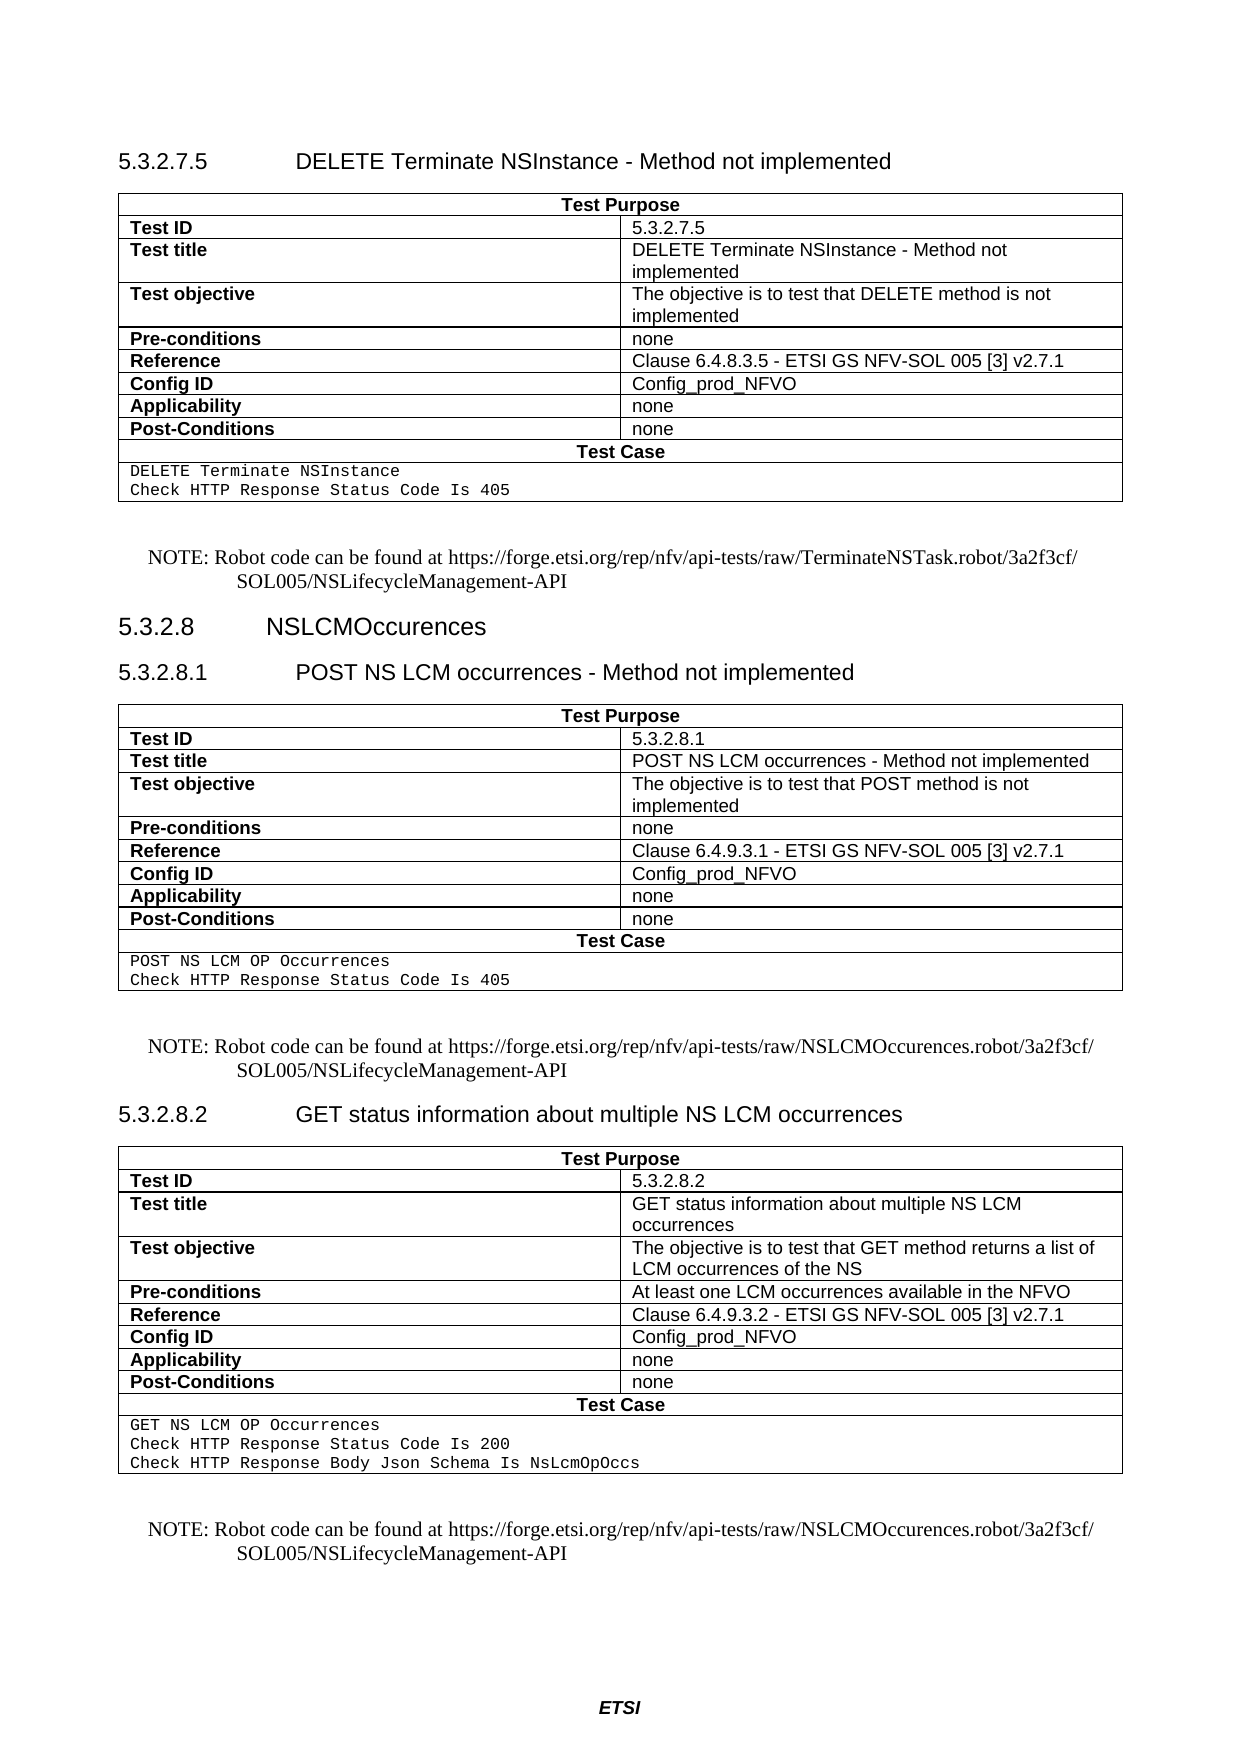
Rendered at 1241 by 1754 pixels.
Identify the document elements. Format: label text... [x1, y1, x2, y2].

text NOTE: Robot code can be found at https://forge.etsi.org/rep/nfv/api-tests/raw/NSLCMOccurences.robot/3a2f3cf/SOL005/NSLifecycleManagement-API [148, 1517, 1122, 1565]
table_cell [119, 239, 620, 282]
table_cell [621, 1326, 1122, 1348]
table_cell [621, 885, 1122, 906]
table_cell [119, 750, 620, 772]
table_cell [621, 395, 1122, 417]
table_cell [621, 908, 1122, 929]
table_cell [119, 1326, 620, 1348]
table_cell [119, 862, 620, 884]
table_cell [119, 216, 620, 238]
subtitle 5.3.2.8.1 POST NS LCM occurrences - Method not implemented [118, 659, 1122, 685]
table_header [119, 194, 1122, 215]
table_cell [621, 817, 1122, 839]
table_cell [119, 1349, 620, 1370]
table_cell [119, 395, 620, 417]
subtitle 5.3.2.8 NSLCMOccurences [118, 611, 1122, 640]
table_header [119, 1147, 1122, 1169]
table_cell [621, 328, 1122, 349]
subtitle 5.3.2.8.2 GET status information about multiple NS LCM occurrences [118, 1101, 1122, 1127]
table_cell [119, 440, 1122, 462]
text NOTE: Robot code can be found at https://forge.etsi.org/rep/nfv/api-tests/raw/TerminateNSTask.robot/3a2f3cf/SOL005/NSLifecycleManagement-API [148, 544, 1122, 593]
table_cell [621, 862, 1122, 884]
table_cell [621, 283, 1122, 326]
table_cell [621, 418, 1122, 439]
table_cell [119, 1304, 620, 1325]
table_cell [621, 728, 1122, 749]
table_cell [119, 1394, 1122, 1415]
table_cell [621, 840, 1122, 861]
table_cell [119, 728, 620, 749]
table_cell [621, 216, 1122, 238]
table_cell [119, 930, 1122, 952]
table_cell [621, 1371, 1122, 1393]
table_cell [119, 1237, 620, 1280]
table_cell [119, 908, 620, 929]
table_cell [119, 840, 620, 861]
subtitle 5.3.2.7.5 DELETE Terminate NSInstance - Method not implemented [118, 148, 1122, 174]
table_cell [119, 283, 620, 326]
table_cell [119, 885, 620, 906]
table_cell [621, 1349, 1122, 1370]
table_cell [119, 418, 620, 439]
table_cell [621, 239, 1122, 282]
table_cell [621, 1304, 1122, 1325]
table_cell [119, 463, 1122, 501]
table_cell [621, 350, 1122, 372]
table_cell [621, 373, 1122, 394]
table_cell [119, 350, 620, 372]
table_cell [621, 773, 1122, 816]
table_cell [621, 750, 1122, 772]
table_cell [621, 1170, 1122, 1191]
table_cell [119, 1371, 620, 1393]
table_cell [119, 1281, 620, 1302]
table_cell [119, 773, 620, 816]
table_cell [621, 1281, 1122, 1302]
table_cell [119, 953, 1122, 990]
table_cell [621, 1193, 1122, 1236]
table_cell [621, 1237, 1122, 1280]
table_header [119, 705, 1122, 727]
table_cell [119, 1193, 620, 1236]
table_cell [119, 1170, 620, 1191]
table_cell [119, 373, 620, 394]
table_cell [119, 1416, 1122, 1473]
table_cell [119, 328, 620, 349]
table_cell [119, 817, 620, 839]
text NOTE: Robot code can be found at https://forge.etsi.org/rep/nfv/api-tests/raw/NSLCMOccurences.robot/3a2f3cf/SOL005/NSLifecycleManagement-API [148, 1034, 1122, 1082]
